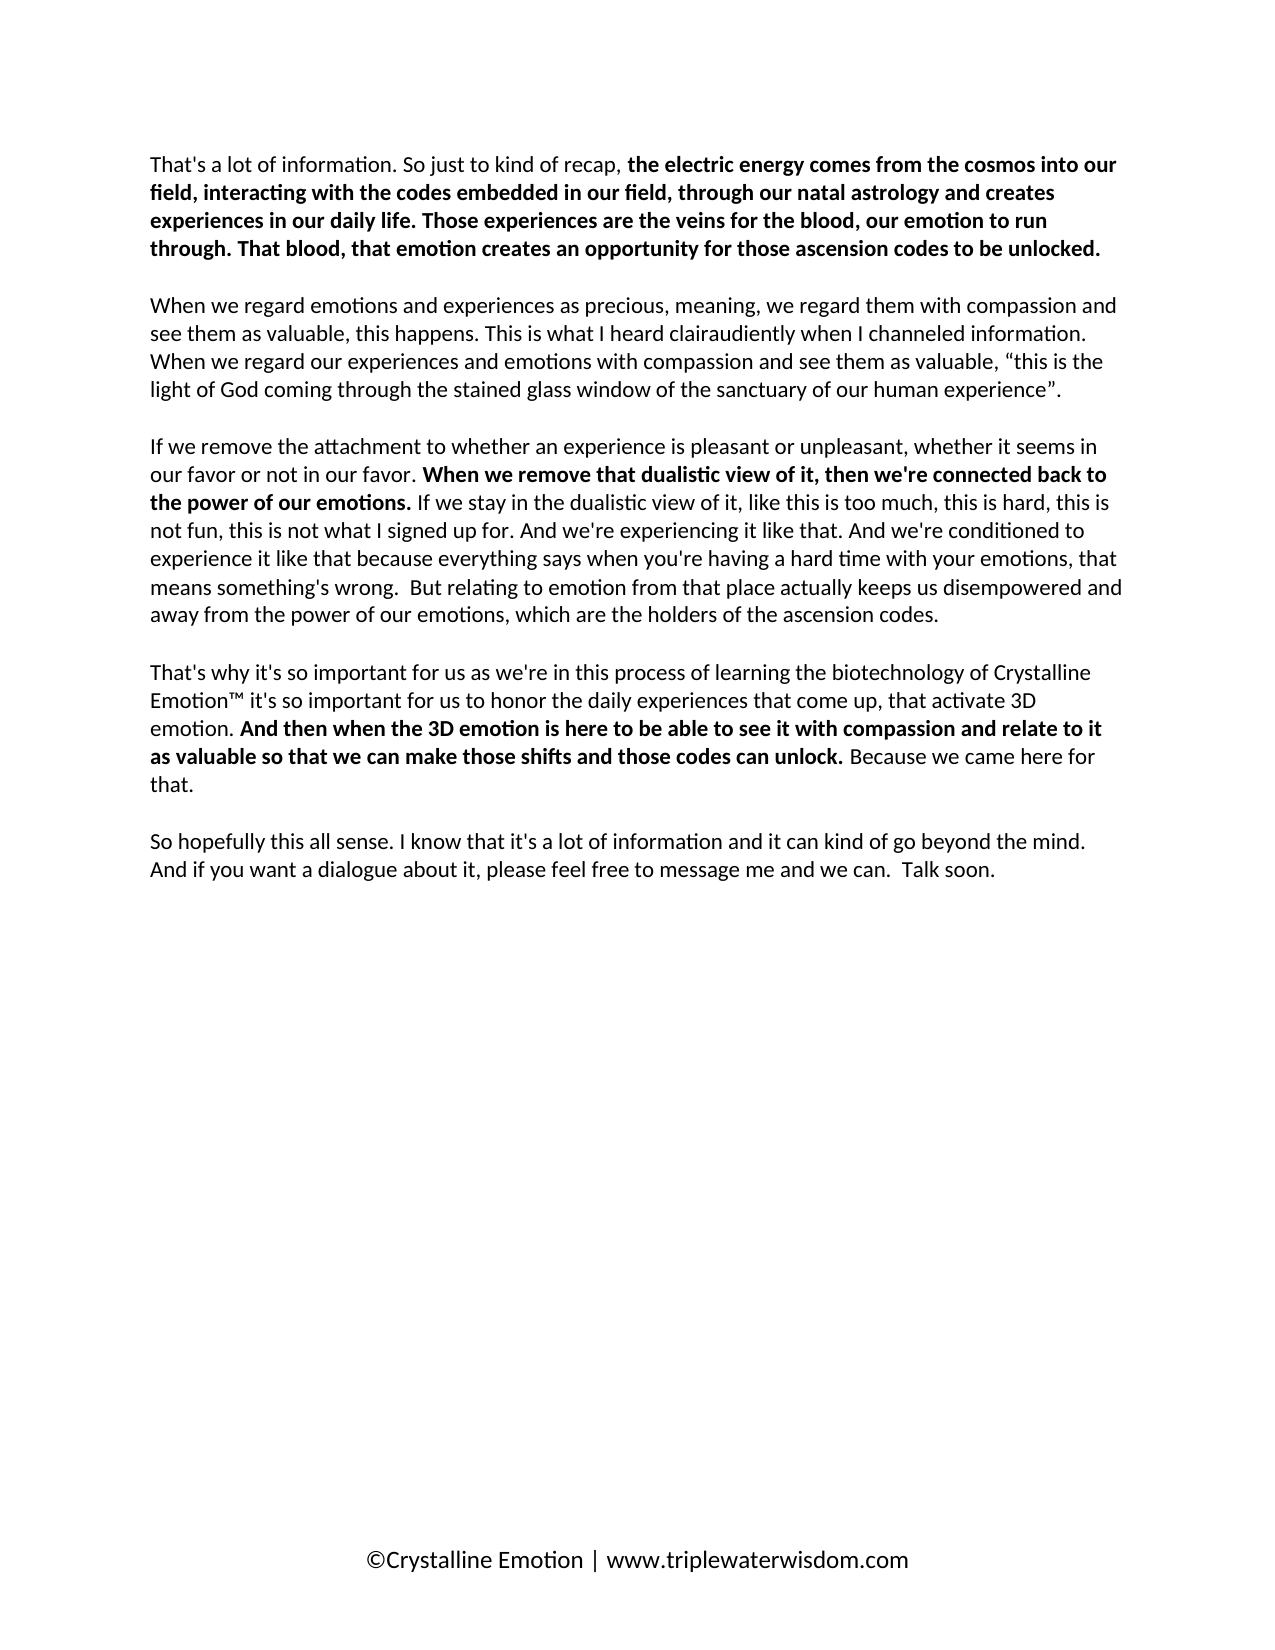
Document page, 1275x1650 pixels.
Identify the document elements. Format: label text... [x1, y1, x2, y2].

text When we regard emotions and experiences as precious, meaning, we regard them with compassion and see them as valuable, this happens. This is what I heard clairaudiently when I channeled information. When we regard our experiences and emotions with compassion and see them as valuable, “this is the light of God coming through the stained glass window of the sanctuary of our human experience”. [150, 291, 1125, 403]
text That's a lot of information. So just to kind of recap, the electric energy comes from the cosmos into our field, interacting with the codes embedded in our field, through our natal astrology and creates experiences in our daily life. Those experiences are the veins for the blood, our emotion to run through. That blood, that emotion creates an opportunity for those ascension codes to be unlocked. [150, 150, 1125, 262]
text So hopefully this all sense. I know that it's a lot of information and it can kind of go beyond the mind. And if you want a dialogue about it, please feel free to message me and we can. Talk soon. [150, 827, 1125, 883]
text If we remove the attachment to whether an experience is pleasant or unpleasant, whether it seems in our favor or not in our favor. When we remove that dualistic view of it, then we're connected back to the power of our emotions. If we stay in the dualistic view of it, like this is too much, this is hard, this is not fun, this is not what I signed up for. And we're experiencing it like that. And we're conditioned to experience it like that because everything says when you're having a hard time with your emotions, that means something's wrong. But relating to emotion from that place actually keeps us disempowered and away from the power of our emotions, which are the holders of the ascension codes. [150, 432, 1125, 629]
text That's why it's so important for us as we're in this process of learning the biotechnology of Crystalline Emotion™ it's so important for us to honor the daily experiences that come up, that activate 3D emotion. And then when the 3D emotion is here to be able to see it with compassion and relate to it as valuable so that we can make those shifts and those codes can unlock. Because we came here for that. [150, 658, 1125, 798]
